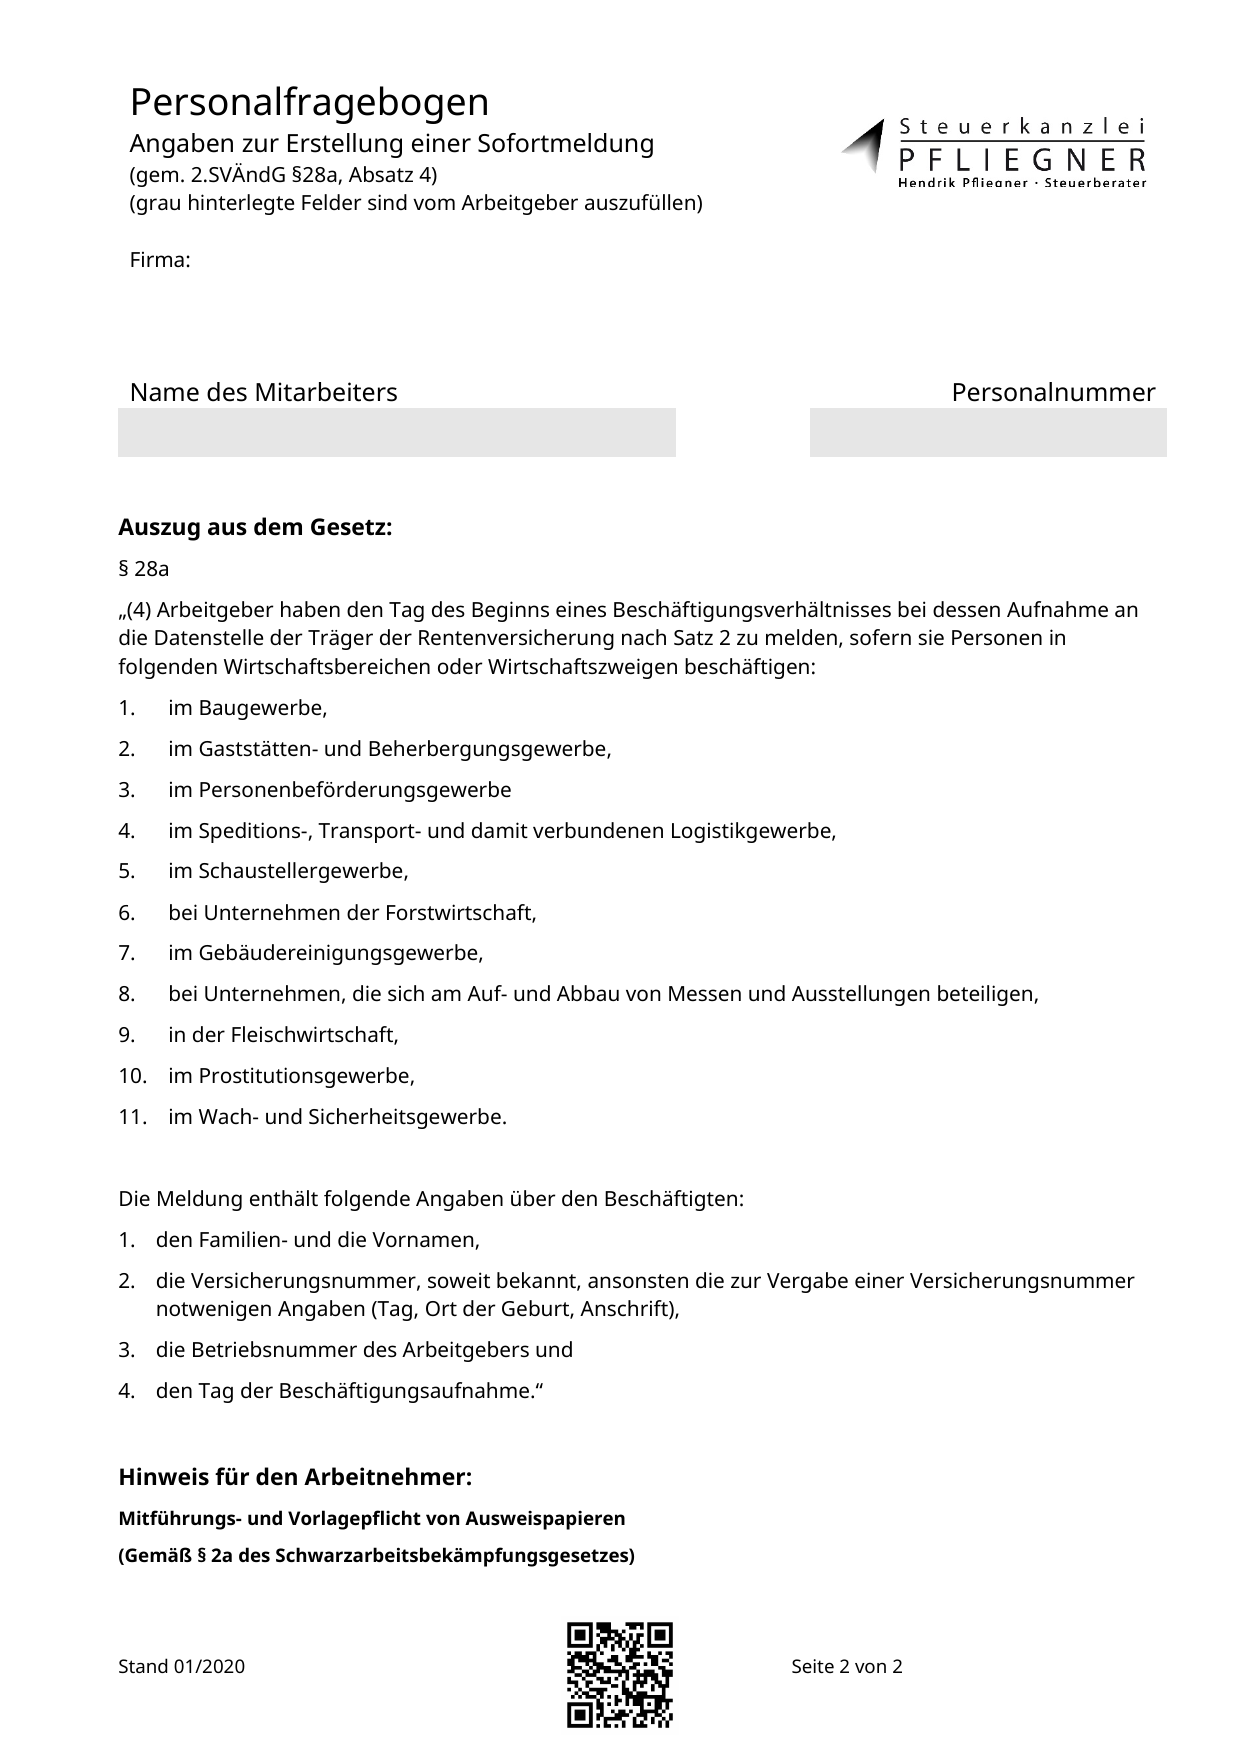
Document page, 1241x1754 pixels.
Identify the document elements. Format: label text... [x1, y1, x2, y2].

list bei Unternehmen, die sich am Auf- und Abbau von Messen und Ausstellungen beteiligen, [118, 979, 1152, 1008]
text Mitführungs- und Vorlagepflicht von Ausweispapieren [118, 1505, 1152, 1530]
list im Wach- und Sicherheitsgewerbe. [118, 1102, 1152, 1131]
text Hinweis für den Arbeitnehmer: [118, 1461, 1152, 1492]
list im Prostitutionsgewerbe, [118, 1061, 1152, 1090]
list im Gebäudereinigungsgewerbe, [118, 938, 1152, 967]
list im Schaustellergewerbe, [118, 857, 1152, 885]
text „(4) Arbeitgeber haben den Tag des Beginns eines Beschäftigungsverhältnisses bei dessen Aufnahme an die Datenstelle der Träger der Rentenversicherung nach Satz 2 zu melden, sofern sie Personen in folgenden Wirtschaftsbereichen oder Wirtschaftszweigen beschäftigen: [118, 595, 1152, 680]
text (Gemäß § 2a des Schwarzarbeitsbekämpfungsgesetzes) [118, 1543, 1152, 1568]
list im Speditions-, Transport- und damit verbundenen Logistikgewerbe, [118, 816, 1152, 844]
text Auszug aus dem Gesetz: [118, 510, 1152, 542]
picture [835, 117, 1148, 187]
list die Betriebsnummer des Arbeitgebers und [118, 1335, 1152, 1364]
text Die Meldung enthält folgende Angaben über den Beschäftigten: [118, 1184, 1152, 1213]
list in der Fleischwirtschaft, [118, 1020, 1152, 1049]
text § 28a [118, 554, 1152, 583]
list den Familien- und die Vornamen, [118, 1225, 1152, 1253]
list die Versicherungsnummer, soweit bekannt, ansonsten die zur Vergabe einer Versicherungsnummer notwenigen Angaben (Tag, Ort der Geburt, Anschrift), [118, 1266, 1152, 1323]
list im Gaststätten- und Beherbergungsgewerbe, [118, 734, 1152, 762]
picture [560, 1616, 680, 1735]
list den Tag der Beschäftigungsaufnahme.“ [118, 1376, 1152, 1405]
list im Baugewerbe, [118, 693, 1152, 721]
list bei Unternehmen der Forstwirtschaft, [118, 898, 1152, 926]
list im Personenbeförderungsgewerbe [118, 775, 1152, 803]
